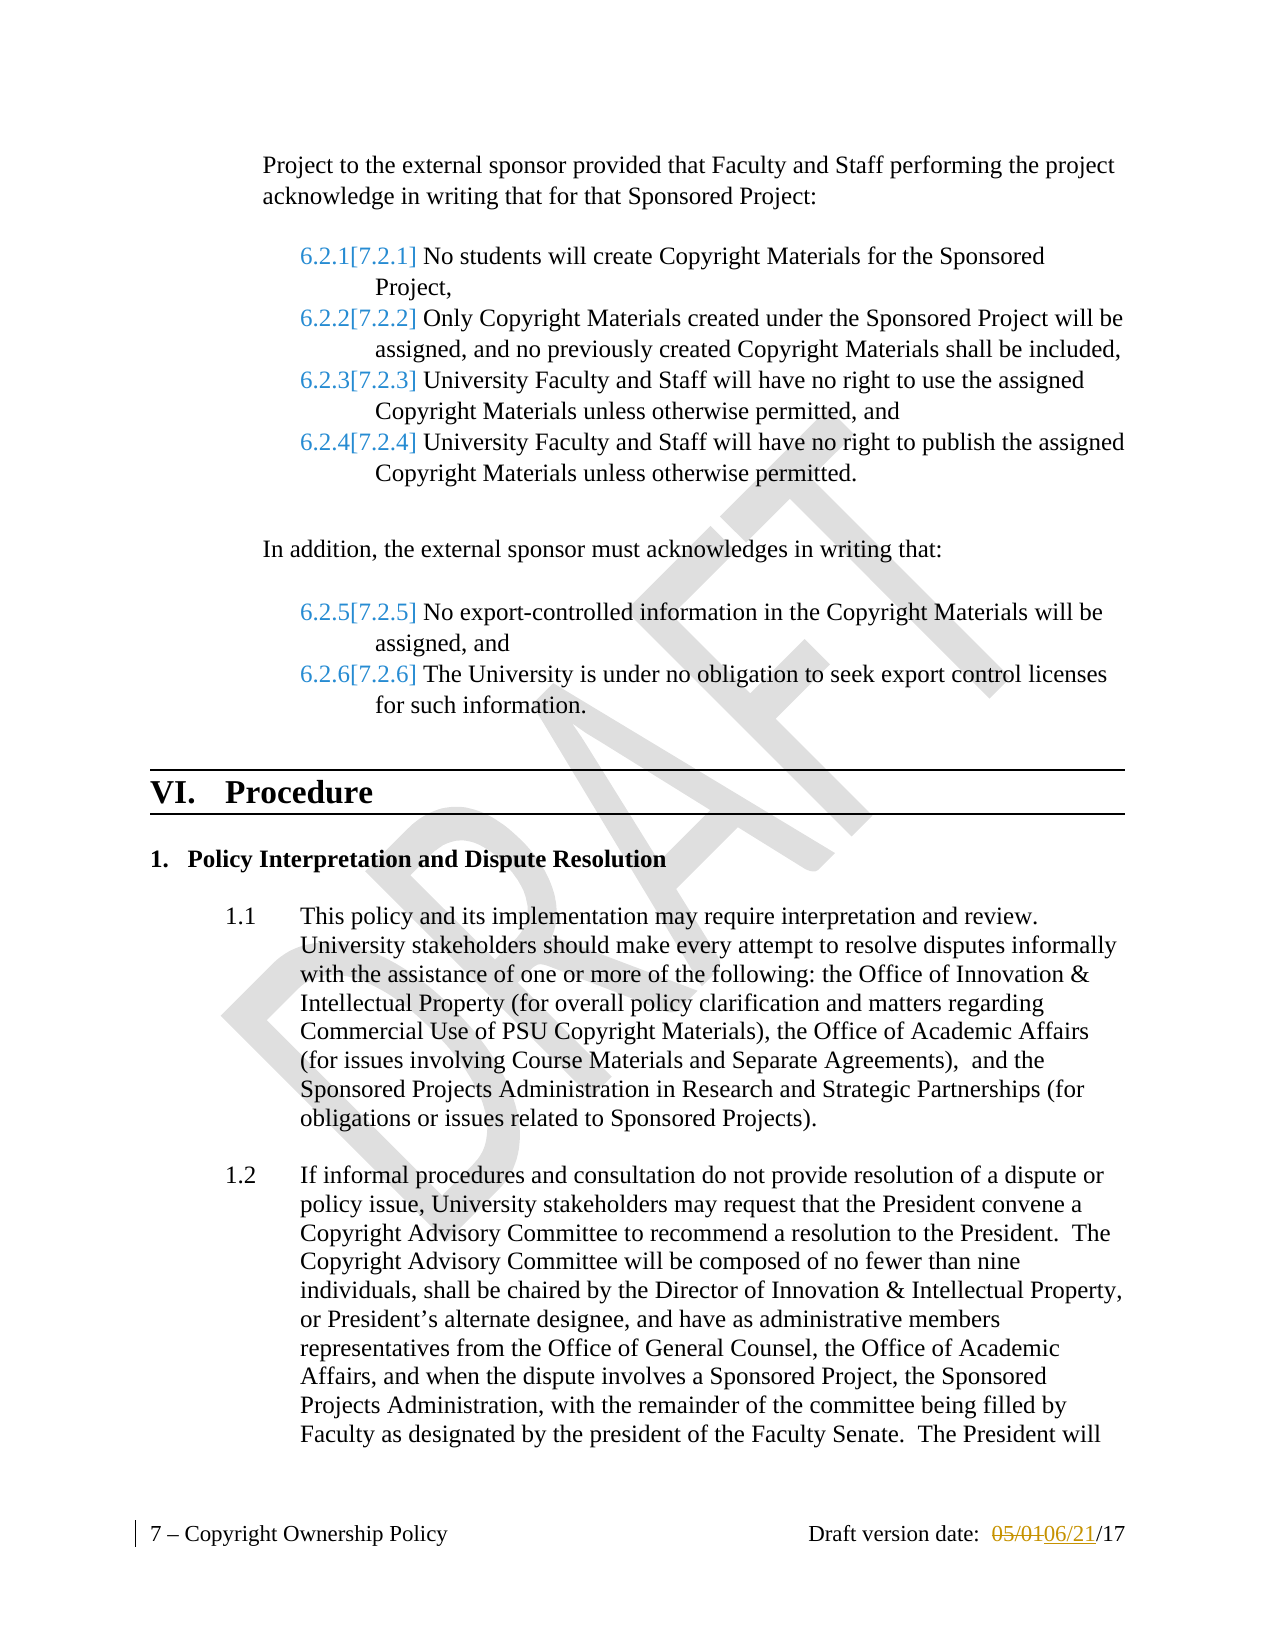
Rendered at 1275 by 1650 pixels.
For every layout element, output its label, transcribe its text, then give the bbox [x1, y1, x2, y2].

list Only Copyright Materials created under the Sponsored Project will be assigned, and no previously created Copyright Materials shall be included, [300, 303, 1125, 363]
list The University is under no obligation to seek export control licenses for such information. [300, 659, 1125, 718]
list No students will create Copyright Materials for the Sponsored Project, [300, 241, 1125, 301]
text VI. Procedure [150, 771, 1125, 813]
list This policy and its implementation may require interpretation and review. University stakeholders should make every attempt to resolve disputes informally with the assistance of one or more of the following: the Office of Innovation & Intellectual Property (for overall policy clarification and matters regarding Commercial Use of PSU Copyright Materials), the Office of Academic Affairs (for issues involving Course Materials and Separate Agreements), and the Sponsored Projects Administration in Research and Strategic Partnerships (for obligations or issues related to Sponsored Projects). [225, 901, 1125, 1131]
list No export-controlled information in the Copyright Materials will be assigned, and [300, 597, 1125, 656]
list University Faculty and Staff will have no right to use the assigned Copyright Materials unless otherwise permitted, and [300, 365, 1125, 425]
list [225, 150, 1125, 210]
list In addition, the external sponsor must acknowledges in writing that: [225, 534, 1125, 563]
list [225, 1160, 1125, 1448]
list Policy Interpretation and Dispute Resolution [150, 844, 1125, 873]
list University Faculty and Staff will have no right to publish the assigned Copyright Materials unless otherwise permitted. [300, 427, 1125, 487]
